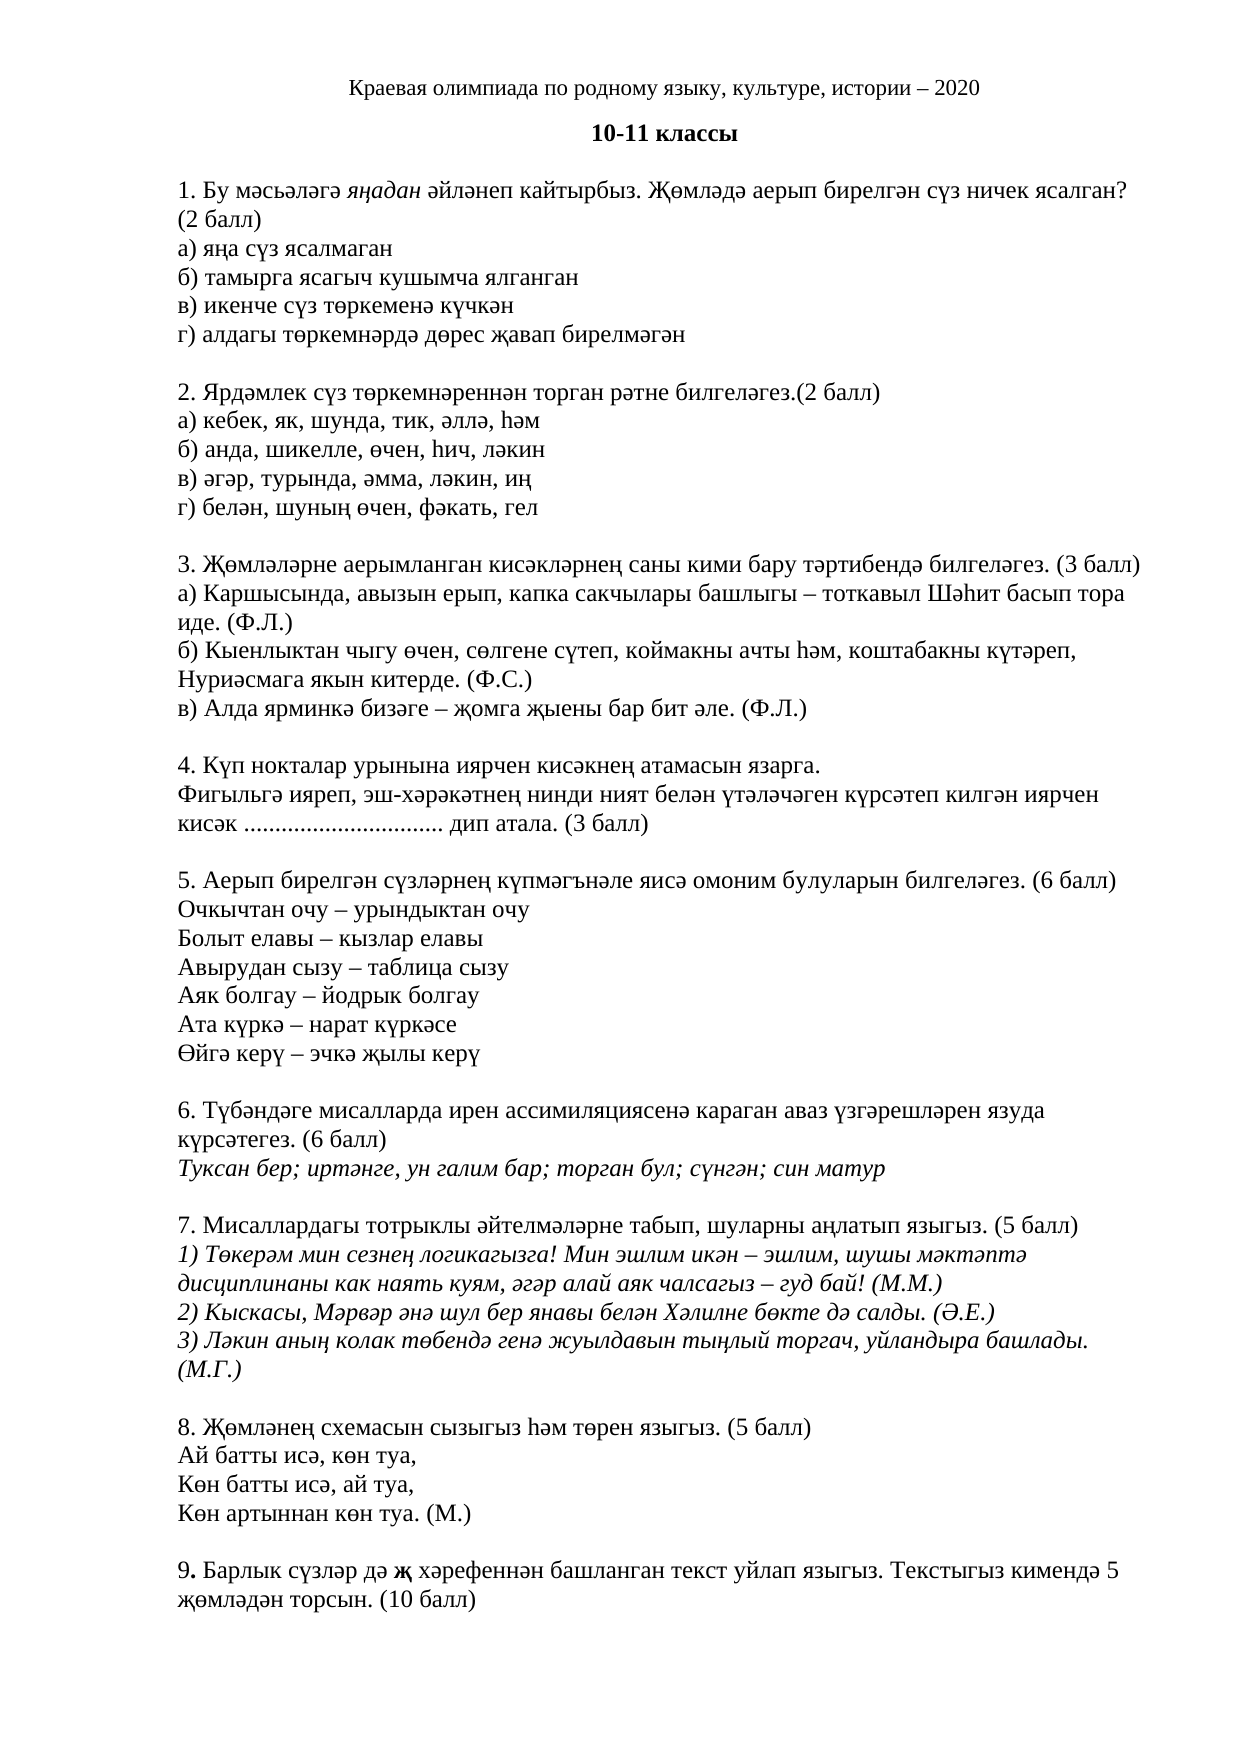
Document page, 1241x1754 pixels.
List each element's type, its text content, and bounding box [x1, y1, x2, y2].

text Болыт елавы – кызлар елавы [177, 923, 1152, 952]
text Көн батты исә, ай туа, [177, 1469, 1152, 1498]
text Туксан бер; иртәнге, ун галим бар; торган бул; сүнгән; син матур [177, 1153, 1152, 1182]
text в) икенче сүз төркеменә күчкән [177, 291, 1152, 319]
text в) Алда ярминкә бизәге – җомга җыены бар бит әле. (Ф.Л.) [177, 693, 1152, 722]
text 7. Мисаллардагы тотрыклы әйтелмәләрне табып, шуларны аңлатып языгыз. (5 балл) [177, 1211, 1152, 1239]
text а) кебек, як, шунда, тик, әллә, һәм [177, 406, 1152, 434]
text Өйгә керү – эчкә җылы керү [177, 1038, 1152, 1067]
text Очкычтан очу – урындыктан очу [177, 894, 1152, 923]
text 2) Кыскасы, Мәрвәр әнә шул бер янавы белән Хәлилне бөкте дә салды. (Ә.Е.) [177, 1297, 1152, 1326]
text г) белән, шуның өчен, фәкать, гел [177, 492, 1152, 521]
text 9. Барлык сүзләр дә җ хәрефеннән башланган текст уйлап языгыз. Текстыгыз кимендә 5 җөмләдән торсын. (10 балл) [177, 1556, 1152, 1613]
text 8. Җөмләнең схемасын сызыгыз һәм төрен языгыз. (5 балл) [177, 1412, 1152, 1441]
text 1) Төкерәм мин сезнең логикагызга! Мин эшлим икән – эшлим, шушы мәктәптә дисциплинаны как наять куям, әгәр алай аяк чалсагыз – гуд бай! (М.М.) [177, 1239, 1152, 1297]
text 4. Күп нокталар урынына иярчен кисәкнең атамасын язарга. [177, 751, 1152, 779]
text а) яңа сүз ясалмаган [177, 233, 1152, 262]
text 10-11 классы [177, 118, 1152, 147]
text Фигыльгә ияреп, эш-хәрәкәтнең нинди ният белән үтәләчәген күрсәтеп килгән иярчен кисәк ................................ дип атала. (3 балл) [177, 779, 1152, 837]
text 5. Аерып бирелгән сүзләрнең күпмәгънәле яисә омоним булуларын билгеләгез. (6 балл) [177, 866, 1152, 894]
text г) алдагы төркемнәрдә дөрес җавап бирелмәгән [177, 319, 1152, 348]
text Ата күркә – нарат күркәсе [177, 1009, 1152, 1038]
text 2. Ярдәмлек сүз төркемнәреннән торган рәтне билгеләгез.(2 балл) [177, 377, 1152, 406]
text Ай батты исә, көн туа, [177, 1441, 1152, 1469]
text б) анда, шикелле, өчен, һич, ләкин [177, 434, 1152, 463]
text Көн артыннан көн туа. (М.) [177, 1498, 1152, 1527]
text б) тамырга ясагыч кушымча ялганган [177, 262, 1152, 291]
text а) Каршысында, авызын ерып, капка сакчылары башлыгы – тоткавыл Шәһит басып тора иде. (Ф.Л.) [177, 578, 1152, 636]
text в) әгәр, турында, әмма, ләкин, иң [177, 463, 1152, 492]
text 1. Бу мәсьәләгә яңадан әйләнеп кайтырбыз. Җөмләдә аерып бирелгән сүз ничек ясалган? (2 балл) [177, 176, 1152, 233]
text 6. Түбәндәге мисалларда ирен ассимиляциясенә караган аваз үзгәрешләрен язуда күрсәтегез. (6 балл) [177, 1096, 1152, 1153]
text Аяк болгау – йодрык болгау [177, 981, 1152, 1009]
text 3) Ләкин аның колак төбендә генә жуылдавын тыңлый торгач, уйландыра башлады. (М.Г.) [177, 1326, 1152, 1383]
text 3. Җөмләләрне аерымланган кисәкләрнең саны кими бару тәртибендә билгеләгез. (3 балл) [177, 549, 1152, 578]
text Авырудан сызу – таблица сызу [177, 952, 1152, 981]
text б) Кыенлыктан чыгу өчен, сөлгене сүтеп, коймакны ачты һәм, коштабакны күтәреп, Нуриәсмага якын китерде. (Ф.С.) [177, 636, 1152, 693]
